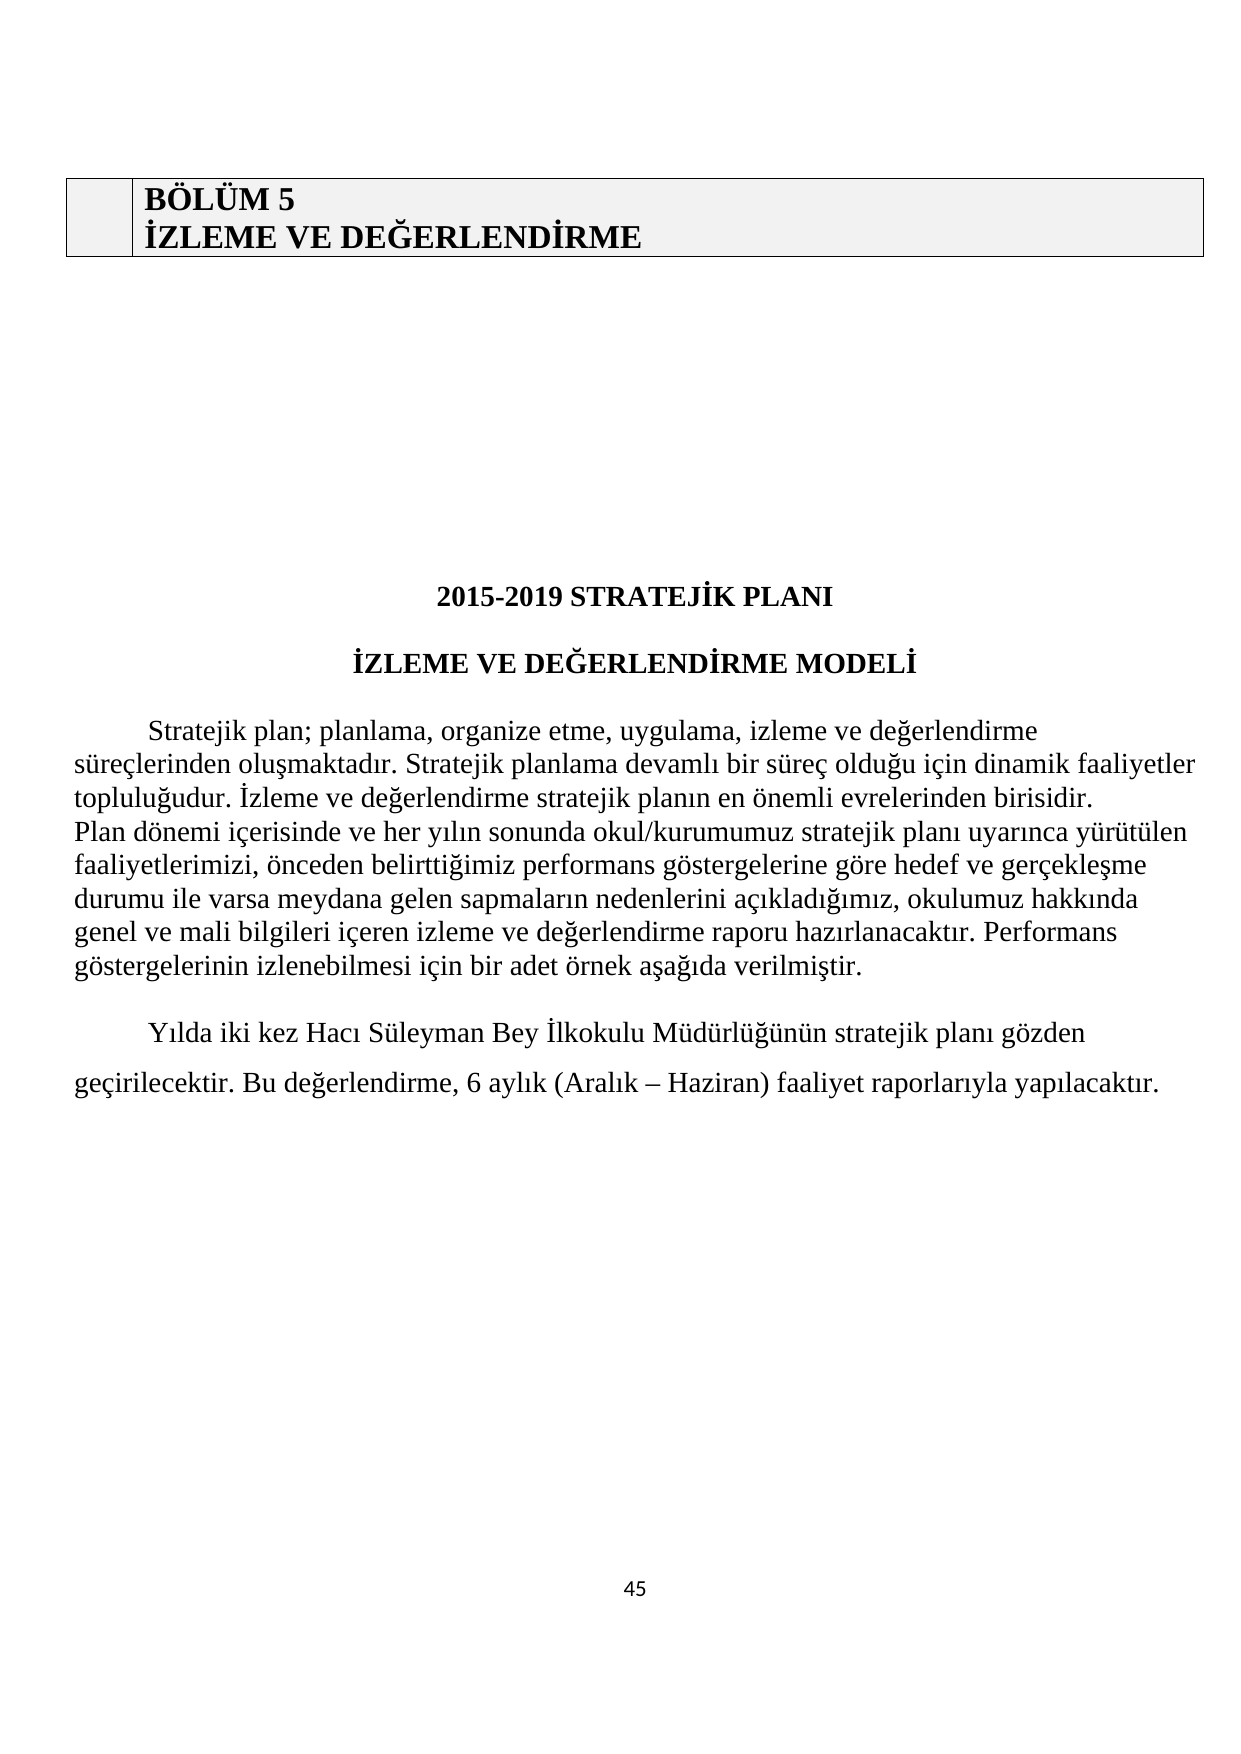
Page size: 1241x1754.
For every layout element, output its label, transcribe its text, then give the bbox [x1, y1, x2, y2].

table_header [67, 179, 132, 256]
text Stratejik plan; planlama, organize etme, uygulama, izleme ve değerlendirme süreçlerinden oluşmaktadır. Stratejik planlama devamlı bir süreç olduğu için dinamik faaliyetler topluluğudur. İzleme ve değerlendirme stratejik planın en önemli evrelerinden birisidir. [74, 713, 1196, 814]
text İZLEME VE DEĞERLENDİRME MODELİ [74, 646, 1196, 679]
text Plan dönemi içerisinde ve her yılın sonunda okul/kurumumuz stratejik planı uyarınca yürütülen faaliyetlerimizi, önceden belirttiğimiz performans göstergelerine göre hedef ve gerçekleşme durumu ile varsa meydana gelen sapmaların nedenlerini açıkladığımız, okulumuz hakkında genel ve mali bilgileri içeren izleme ve değerlendirme raporu hazırlanacaktır. Performans göstergelerinin izlenebilmesi için bir adet örnek aşağıda verilmiştir. [74, 814, 1196, 981]
text 2015-2019 STRATEJİK PLANI [74, 579, 1196, 612]
subtitle Yılda iki kez Hacı Süleyman Bey İlkokulu Müdürlüğünün stratejik planı gözden geçirilecektir. Bu değerlendirme, 6 aylık (Aralık – Haziran) faaliyet raporlarıyla yapılacaktır. [74, 1015, 1196, 1099]
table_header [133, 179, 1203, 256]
